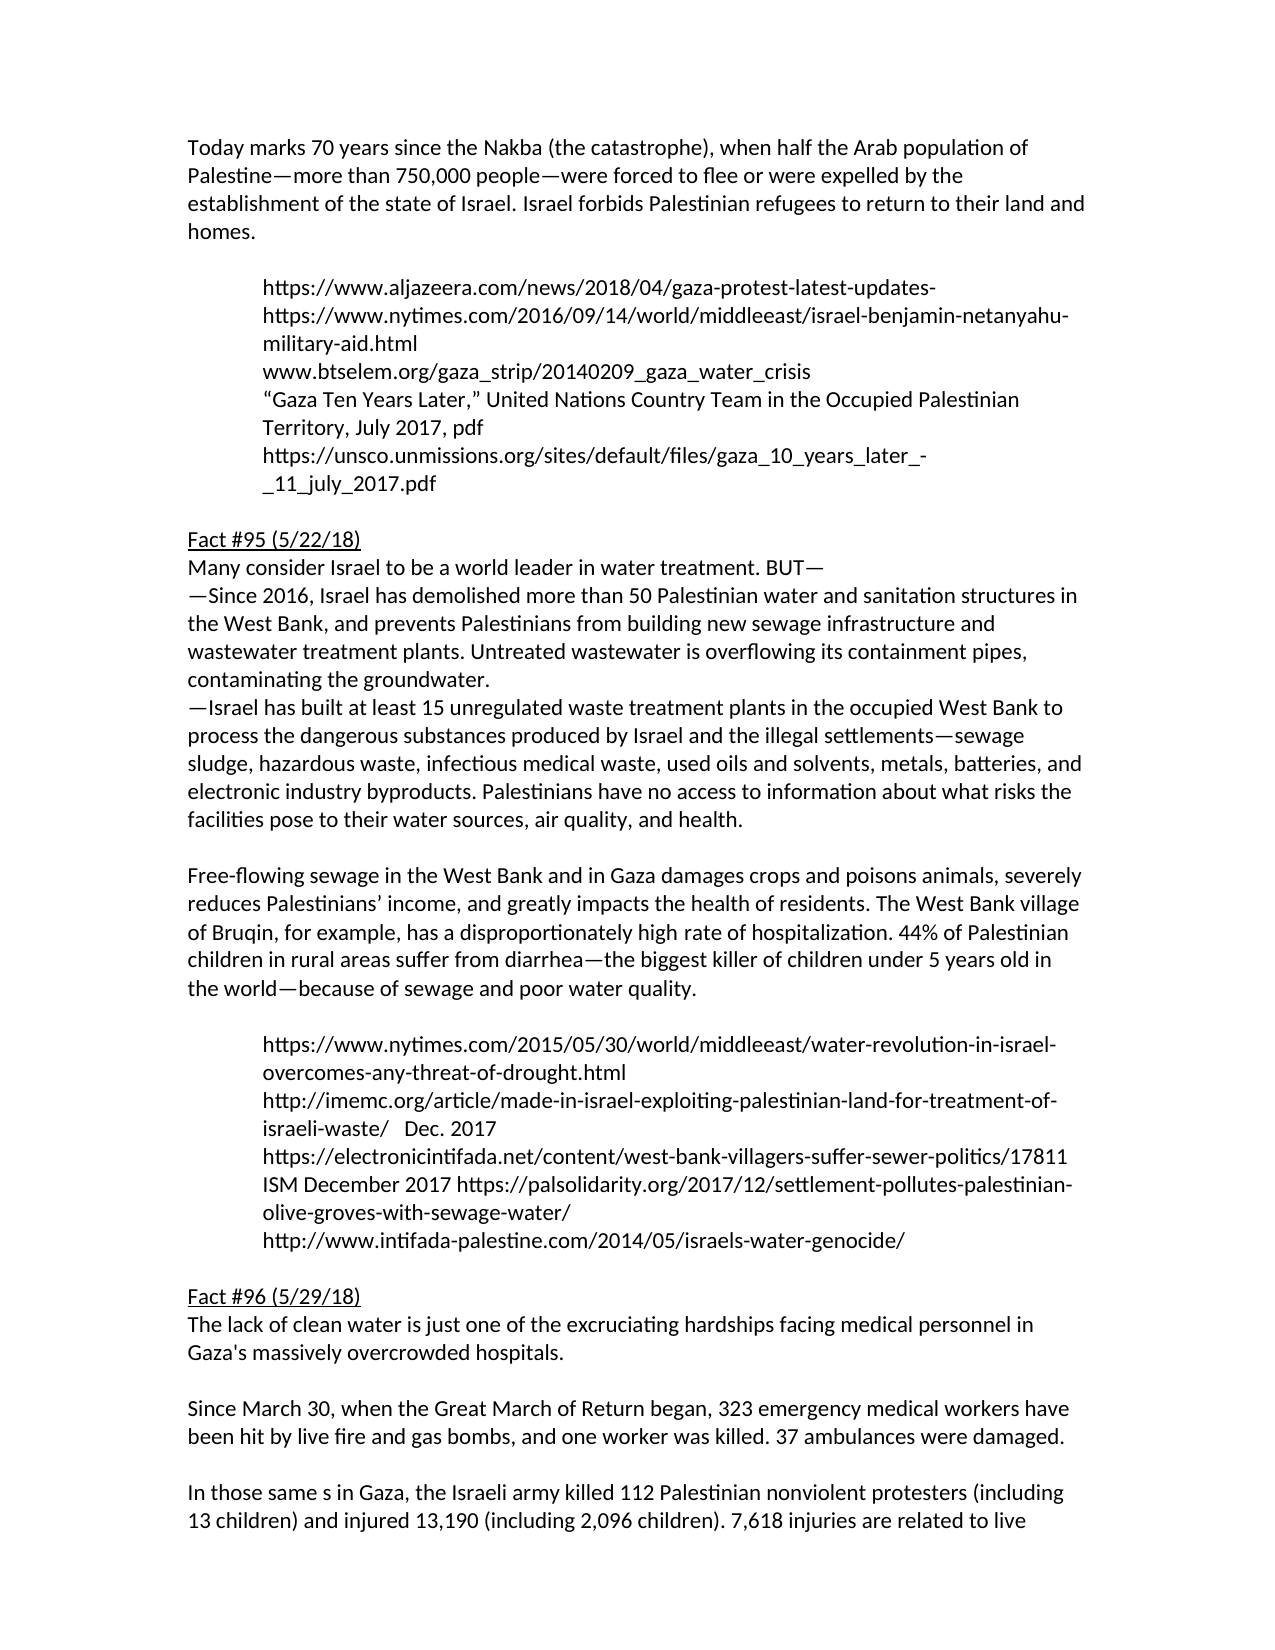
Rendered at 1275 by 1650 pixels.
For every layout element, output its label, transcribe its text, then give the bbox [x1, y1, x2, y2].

text Many consider Israel to be a world leader in water treatment. BUT— [187, 553, 1087, 581]
text Fact #96 (5/29/18) [187, 1282, 1087, 1310]
text ISM December 2017 https://palsolidarity.org/2017/12/settlement-pollutes-palestinian-olive-groves-with-sewage-water/ [262, 1170, 1087, 1226]
text “Gaza Ten Years Later,” United Nations Country Team in the Occupied Palestinian Territory, July 2017, pdf [262, 385, 1087, 441]
text http://www.intifada-palestine.com/2014/05/israels-water-genocide/ [262, 1226, 1087, 1254]
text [187, 1478, 1087, 1534]
text https://www.aljazeera.com/news/2018/04/gaza-protest-latest-updates- [262, 273, 1087, 301]
text www.btselem.org/gaza_strip/20140209_gaza_water_crisis [262, 357, 1087, 385]
text https://www.nytimes.com/2015/05/30/world/middleeast/water-revolution-in-israel-overcomes-any-threat-of-drought.html [262, 1030, 1087, 1086]
text https://www.nytimes.com/2016/09/14/world/middleeast/israel-benjamin-netanyahu-military-aid.html [262, 301, 1087, 357]
text Fact #95 (5/22/18) [187, 525, 1087, 553]
text https://unsco.unmissions.org/sites/default/files/gaza_10_years_later_-_11_july_2017.pdf [262, 441, 1087, 497]
text —Since 2016, Israel has demolished more than 50 Palestinian water and sanitation structures in the West Bank, and prevents Palestinians from building new sewage infrastructure and wastewater treatment plants. Untreated wastewater is overflowing its containment pipes, contaminating the groundwater. [187, 581, 1087, 693]
text https://electronicintifada.net/content/west-bank-villagers-suffer-sewer-politics/17811 [262, 1142, 1087, 1170]
text Today marks 70 years since the Nakba (the catastrophe), when half the Arab population of Palestine—more than 750,000 people—were forced to flee or were expelled by the establishment of the state of Israel. Israel forbids Palestinian refugees to return to their land and homes. [187, 133, 1087, 245]
text —Israel has built at least 15 unregulated waste treatment plants in the occupied West Bank to process the dangerous substances produced by Israel and the illegal settlements—sewage sludge, hazardous waste, infectious medical waste, used oils and solvents, metals, batteries, and electronic industry byproducts. Palestinians have no access to information about what risks the facilities pose to their water sources, air quality, and health. [187, 693, 1087, 833]
text http://imemc.org/article/made-in-israel-exploiting-palestinian-land-for-treatment-of-israeli-waste/ Dec. 2017 [262, 1086, 1087, 1142]
text The lack of clean water is just one of the excruciating hardships facing medical personnel in Gaza's massively overcrowded hospitals. [187, 1310, 1087, 1366]
text Since March 30, when the Great March of Return began, 323 emergency medical workers have been hit by live fire and gas bombs, and one worker was killed. 37 ambulances were damaged. [187, 1394, 1087, 1450]
text Free-flowing sewage in the West Bank and in Gaza damages crops and poisons animals, severely reduces Palestinians’ income, and greatly impacts the health of residents. The West Bank village of Bruqin, for example, has a disproportionately high rate of hospitalization. 44% of Palestinian children in rural areas suffer from diarrhea—the biggest killer of children under 5 years old in the world—because of sewage and poor water quality. [187, 862, 1087, 1002]
